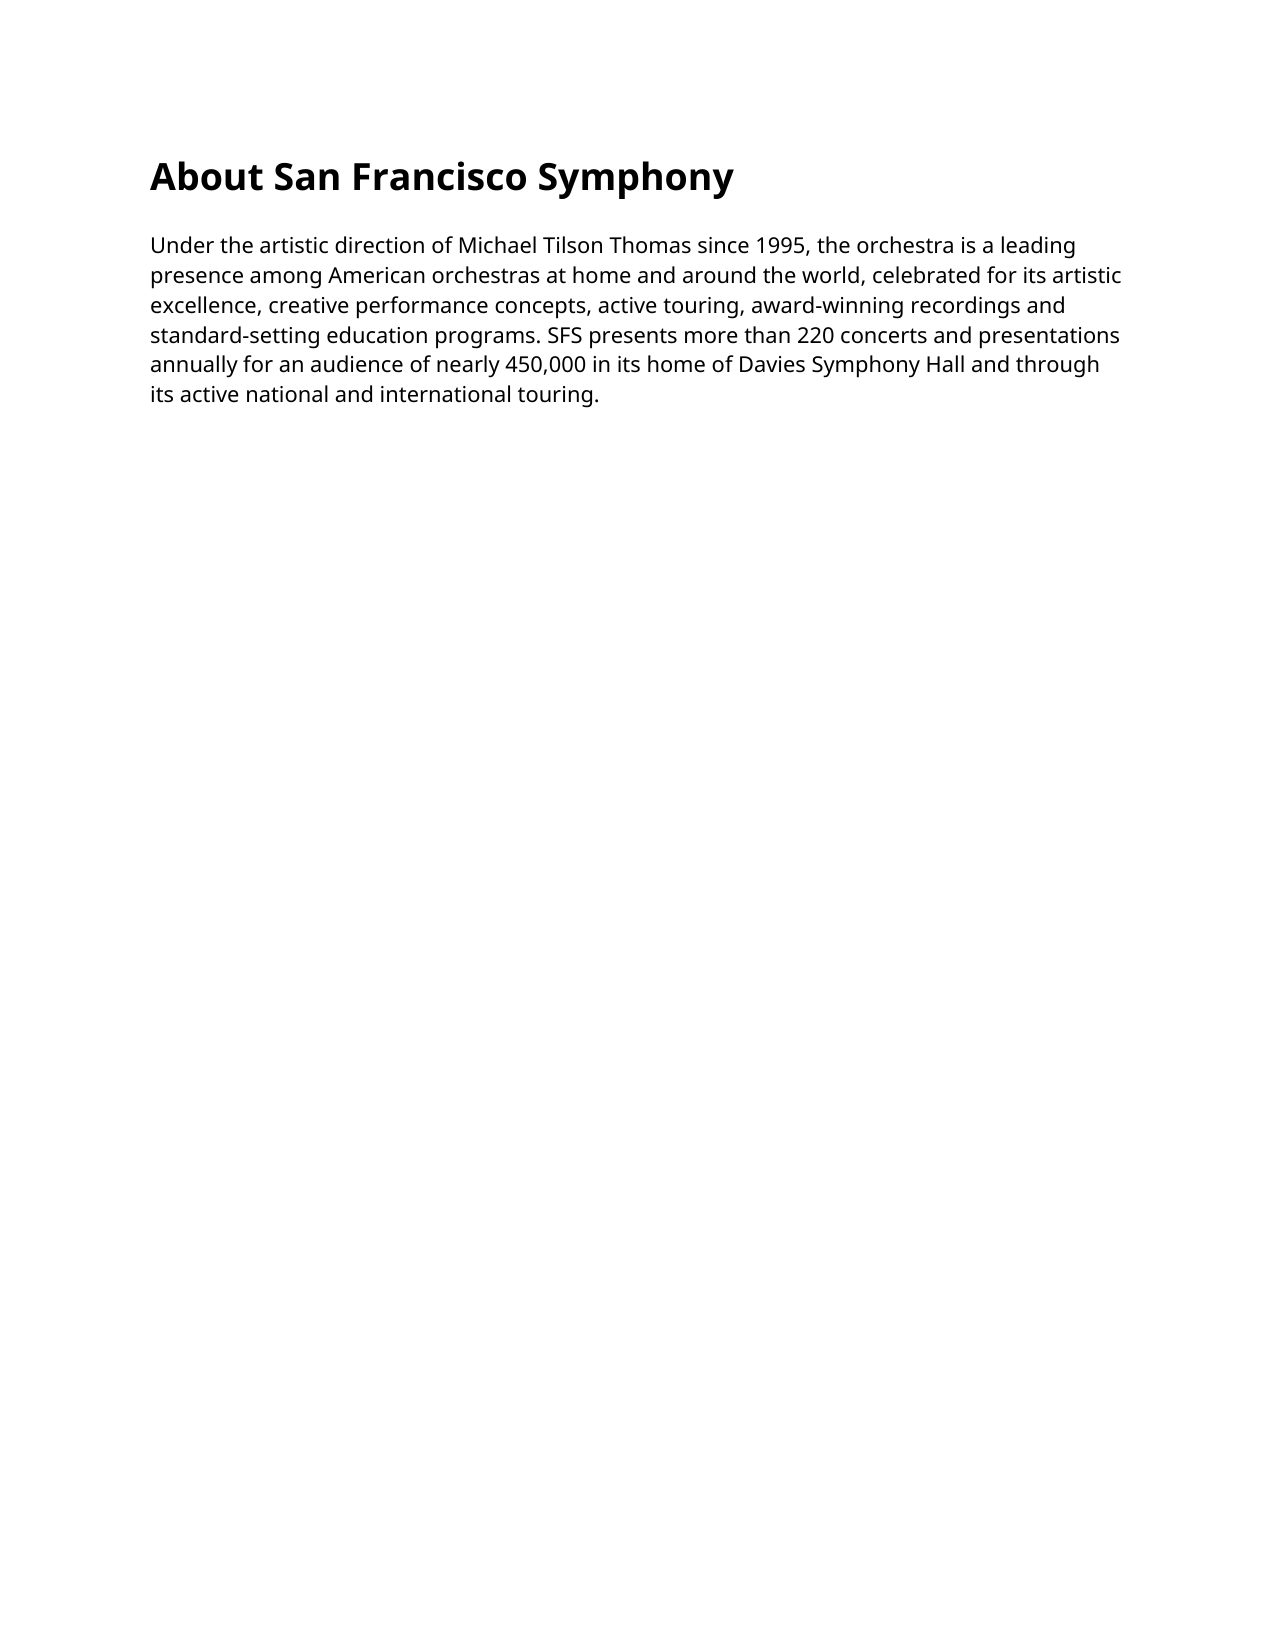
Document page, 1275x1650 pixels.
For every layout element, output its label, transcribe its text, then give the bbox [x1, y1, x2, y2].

text Under the artistic direction of Michael Tilson Thomas since 1995, the orchestra is a leading presence among American orchestras at home and around the world, celebrated for its artistic excellence, creative performance concepts, active touring, award-winning recordings and standard-setting education programs. SFS presents more than 220 concerts and presentations annually for an audience of nearly 450,000 in its home of Davies Symphony Hall and through its active national and international touring. [150, 230, 1125, 409]
text About San Francisco Symphony [150, 150, 1125, 201]
